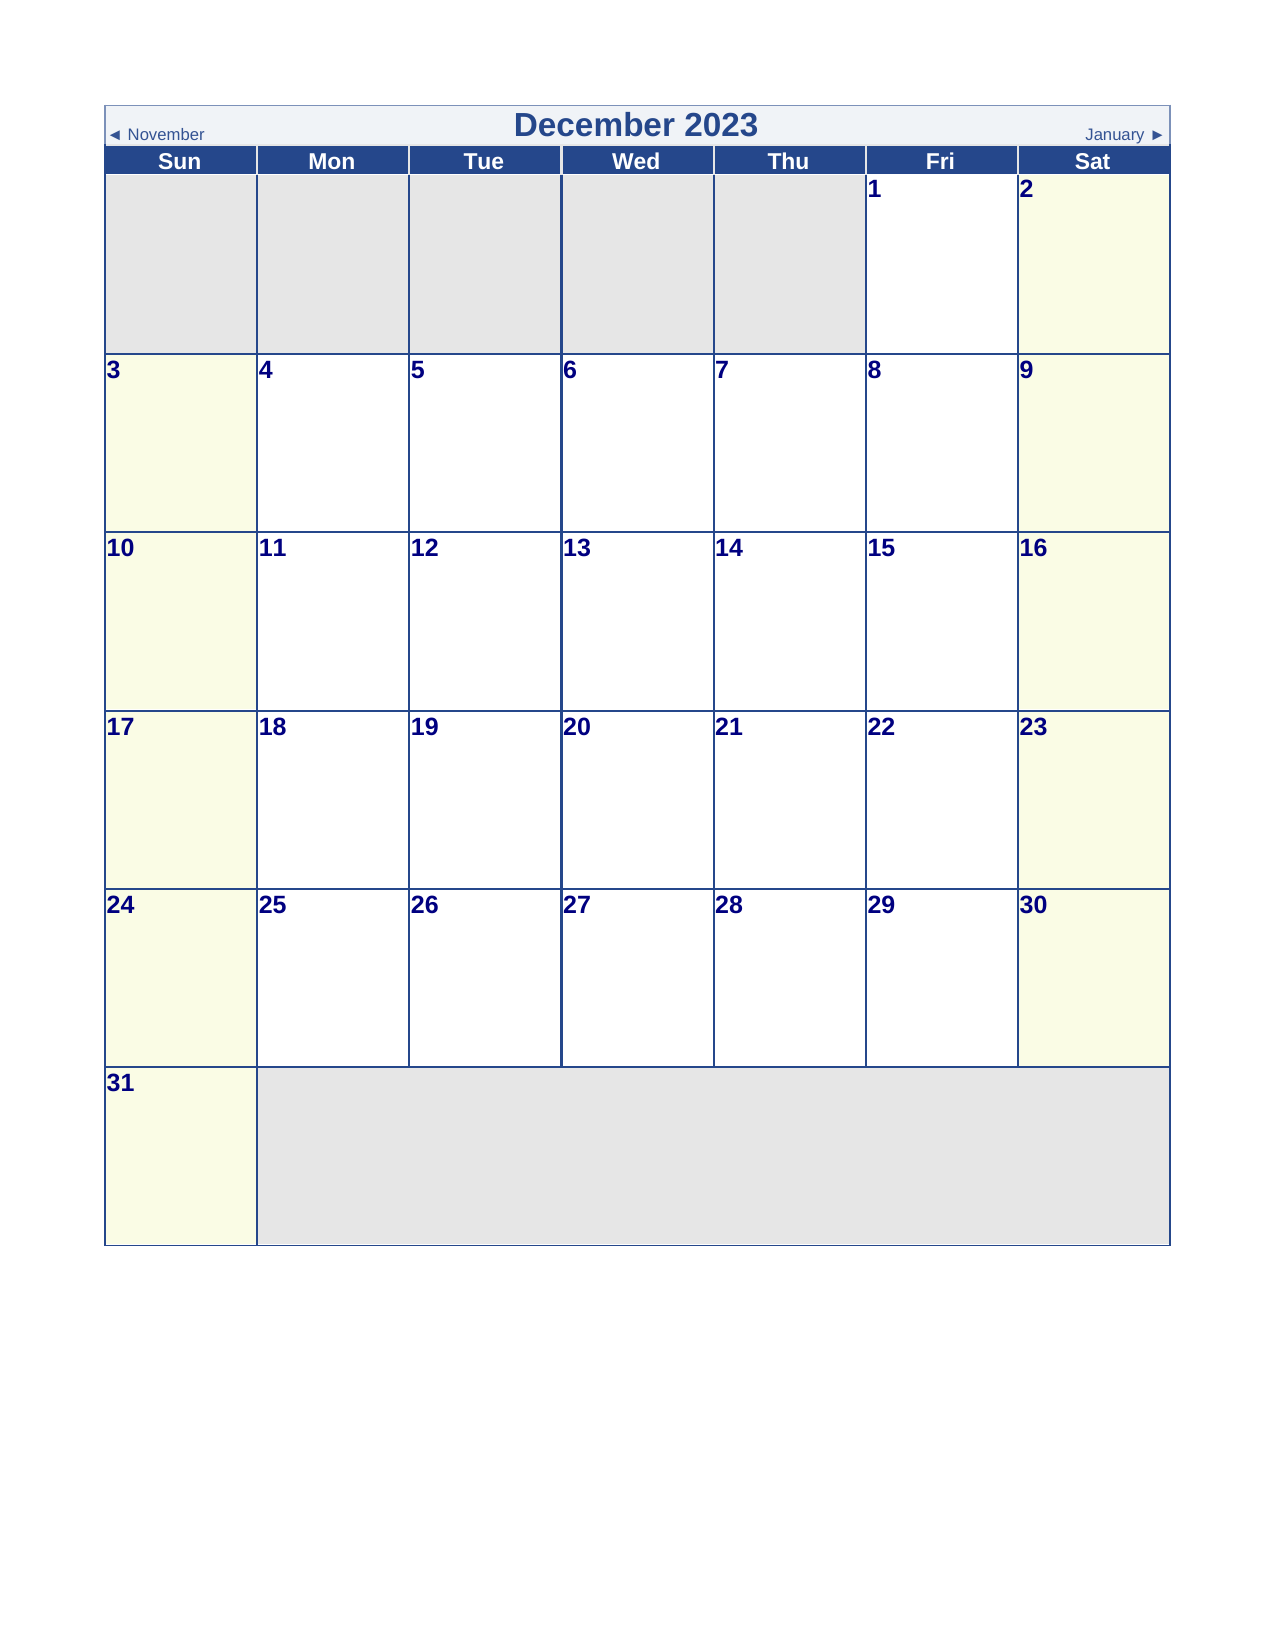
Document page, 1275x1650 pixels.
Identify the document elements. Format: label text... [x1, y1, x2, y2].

table_cell 8 [867, 355, 1017, 531]
table_cell 1 [867, 175, 1017, 353]
table_cell [106, 175, 256, 353]
table_header ◄ November [106, 106, 257, 144]
table_cell Wed [563, 146, 713, 174]
table_cell 30 [1019, 890, 1169, 1066]
table_cell 29 [867, 890, 1017, 1066]
table_cell 14 [715, 533, 865, 709]
table_cell Sat [1019, 146, 1169, 174]
table_cell 9 [1019, 355, 1169, 531]
table_cell 12 [410, 533, 560, 709]
table_cell 22 [867, 712, 1017, 888]
table_cell Tue [410, 146, 560, 174]
table_header January ► [1018, 106, 1169, 144]
table_cell 7 [715, 355, 865, 531]
table_cell 17 [106, 712, 256, 888]
table_cell 23 [1019, 712, 1169, 888]
table_cell [258, 1068, 1169, 1244]
table_cell 15 [867, 533, 1017, 709]
table_cell 31 [106, 1068, 256, 1244]
table_cell 3 [106, 355, 256, 531]
table_cell [715, 175, 865, 353]
table_cell 11 [258, 533, 408, 709]
table_cell [563, 175, 713, 353]
table_cell 5 [410, 355, 560, 531]
table_cell 2 [1019, 175, 1169, 353]
table_cell 28 [715, 890, 865, 1066]
table_cell 19 [410, 712, 560, 888]
table_cell [410, 175, 560, 353]
table_cell 16 [1019, 533, 1169, 709]
table_cell [258, 175, 408, 353]
table_cell Sun [106, 146, 256, 174]
table_cell 10 [106, 533, 256, 709]
table_cell 18 [258, 712, 408, 888]
table_cell 27 [563, 890, 713, 1066]
table_cell 4 [258, 355, 408, 531]
table_cell 24 [106, 890, 256, 1066]
table_cell Thu [715, 146, 865, 174]
table_cell Fri [867, 146, 1017, 174]
table_cell 20 [563, 712, 713, 888]
table_cell 25 [258, 890, 408, 1066]
table_header December 2023 [257, 106, 1018, 144]
table_cell Mon [258, 146, 408, 174]
table_cell 26 [410, 890, 560, 1066]
table_cell 13 [563, 533, 713, 709]
table_cell 21 [715, 712, 865, 888]
table_cell 6 [563, 355, 713, 531]
